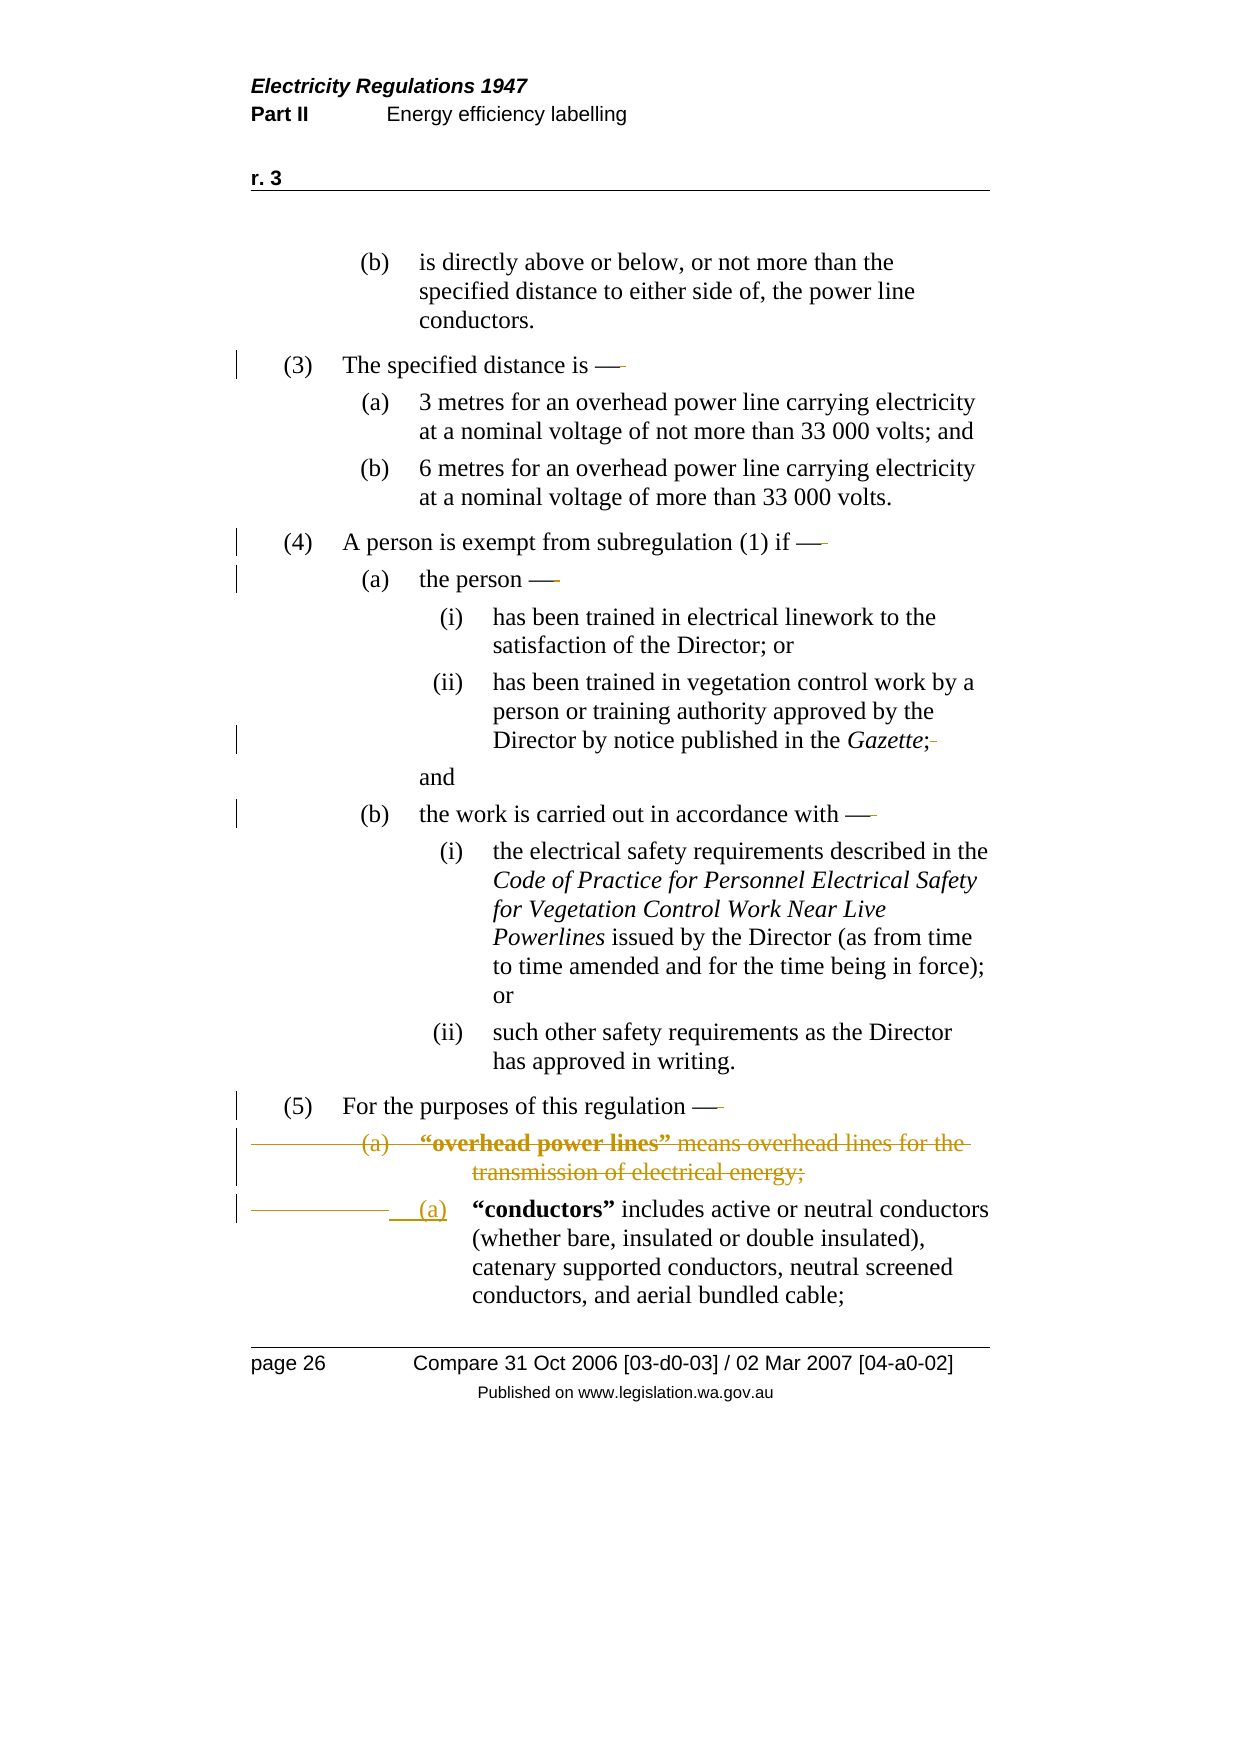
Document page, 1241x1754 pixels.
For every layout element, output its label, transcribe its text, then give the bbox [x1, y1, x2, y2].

text (b) 6 metres for an overhead power line carrying electricity at a nominal voltage of more than 33 000 volts. [251, 453, 990, 511]
text and [251, 762, 990, 791]
text (i) the electrical safety requirements described in the Code of Practice for Personnel Electrical Safety for Vegetation Control Work Near Live Powerlines issued by the Director (as from time to time amended and for the time being in force); or [251, 836, 990, 1009]
text (b) the work is carried out in accordance with — [251, 799, 990, 828]
text (ii) such other safety requirements as the Director has approved in writing. [251, 1017, 990, 1074]
text (a) 3 metres for an overhead power line carrying electricity at a nominal voltage of not more than 33 000 volts; and [251, 387, 990, 445]
text (3) The specified distance is — [251, 350, 990, 379]
text (4) A person is exempt from subregulation (1) if — [251, 527, 990, 556]
text (ii) has been trained in vegetation control work by a person or training authority approved by the Director by notice published in the Gazette; [251, 667, 990, 754]
text (b) is directly above or below, or not more than the specified distance to either side of, the power line conductors. [251, 247, 990, 334]
text (a) the person — [251, 564, 990, 593]
text “conductors” includes active or neutral conductors (whether bare, insulated or double insulated), catenary supported conductors, neutral screened conductors, and aerial bundled cable; [251, 1194, 990, 1309]
text (5) For the purposes of this regulation — [251, 1091, 990, 1120]
text (i) has been trained in electrical linework to the satisfaction of the Director; or [251, 602, 990, 659]
